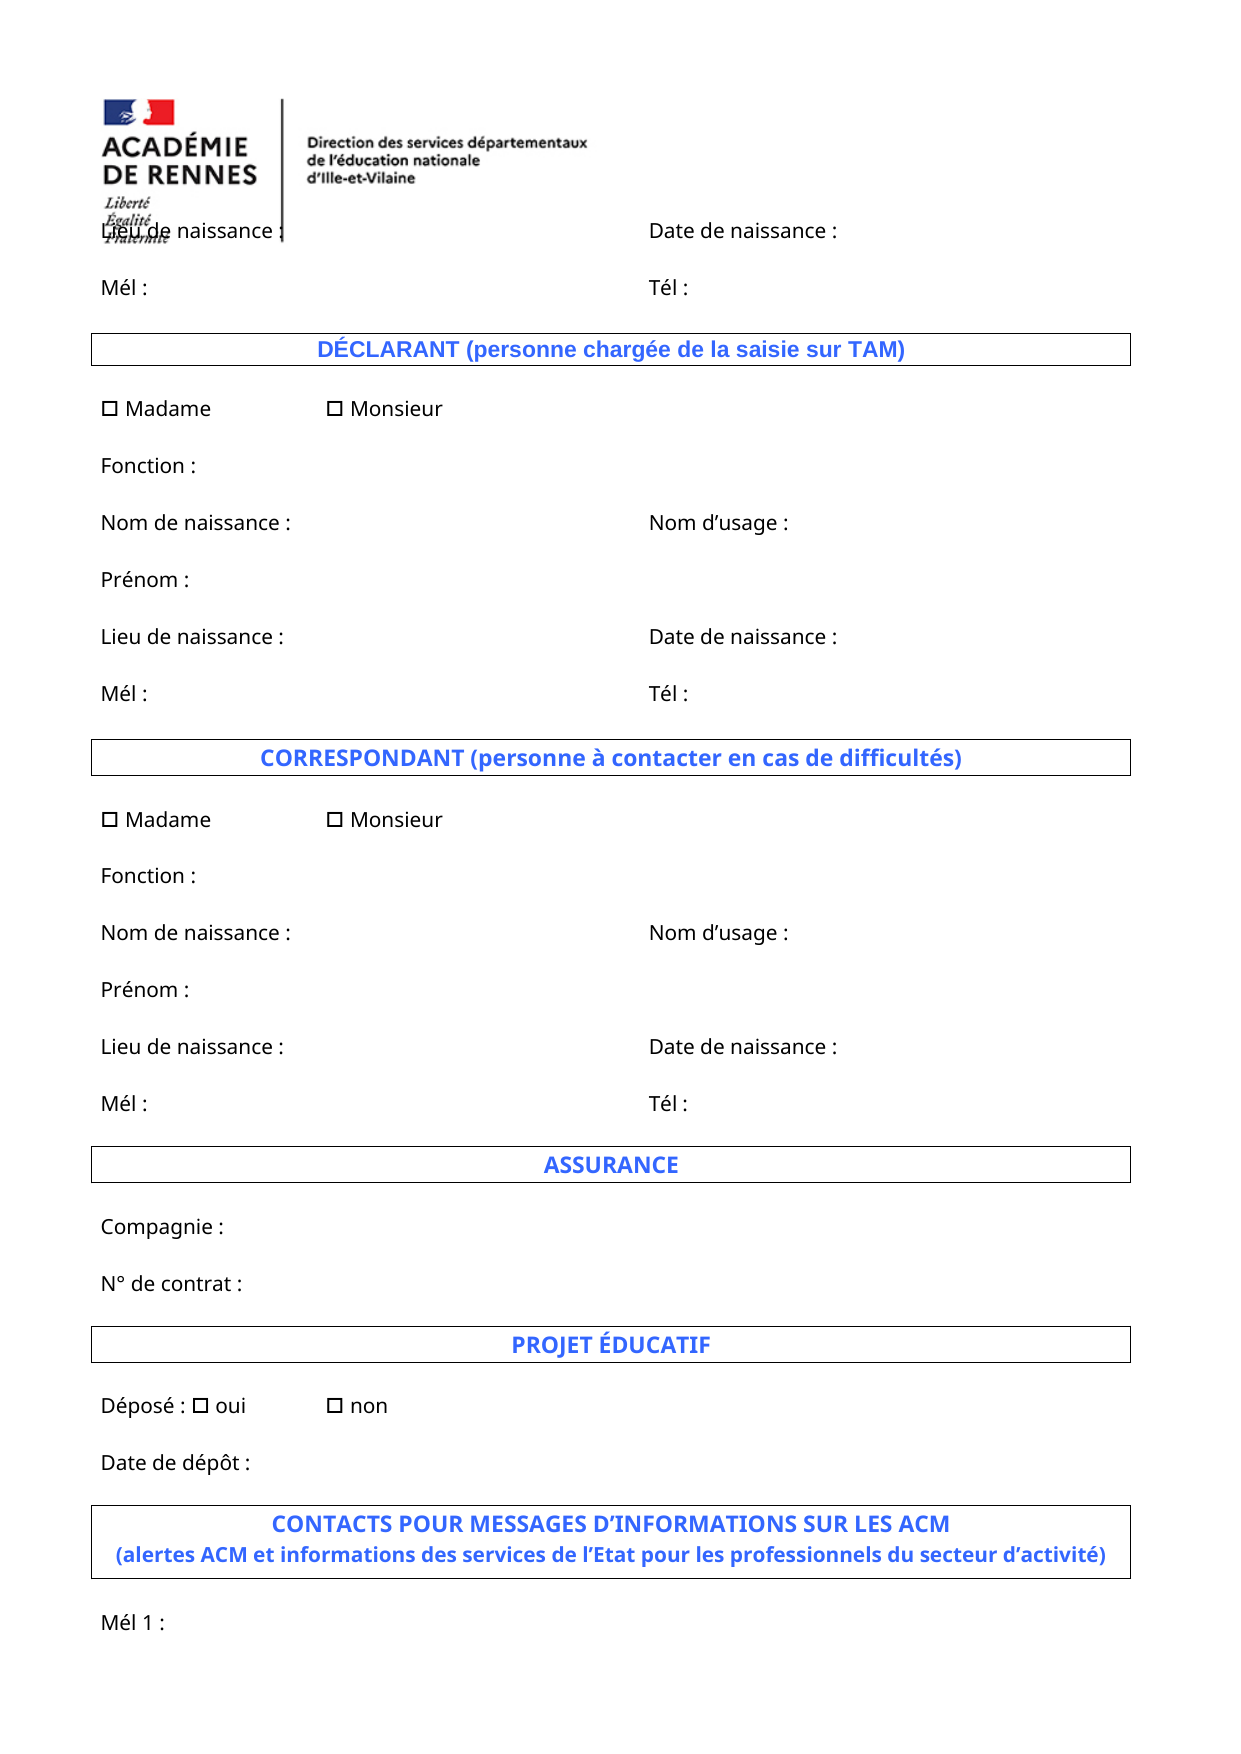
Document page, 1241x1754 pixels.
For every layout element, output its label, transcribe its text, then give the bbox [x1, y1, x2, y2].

text PROJET ÉDUCATIF [92, 1327, 1130, 1362]
text Tél : [648, 679, 1122, 707]
text Nom de naissance : [100, 508, 573, 537]
text Mél : [100, 273, 573, 302]
text Nom de naissance : [100, 918, 573, 947]
text Lieu de naissance : [100, 216, 573, 245]
text Prénom : [100, 975, 1122, 1004]
text Nom d’usage : [648, 918, 1122, 947]
text Compagnie : [100, 1212, 1122, 1240]
text (alertes ACM et informations des services de l’Etat pour les professionnels du secteur d’activité) [92, 1537, 1130, 1578]
text Lieu de naissance : [100, 622, 573, 650]
text Date de naissance : [648, 622, 1122, 650]
text DÉCLARANT (personne chargée de la saisie sur TAM) [92, 334, 1130, 365]
text CONTACTS POUR MESSAGES D’INFORMATIONS SUR LES ACM [92, 1506, 1130, 1537]
text ASSURANCE [92, 1147, 1130, 1182]
text Nom d’usage : [648, 508, 1122, 537]
text Fonction : [100, 862, 1122, 890]
text Tél : [648, 1089, 1122, 1117]
text Prénom : [100, 565, 1122, 593]
text ⁭⁭ Madame ⁭Monsieur [100, 805, 1122, 833]
text Mél 1 : [100, 1608, 1122, 1636]
text Mél : [100, 679, 573, 707]
picture [100, 98, 603, 311]
text Déposé : oui ⁭ non [100, 1392, 1122, 1420]
text Lieu de naissance : [100, 1032, 573, 1061]
text Date de dépôt : [100, 1448, 1122, 1477]
text ⁭ Madame ⁭Monsieur [100, 394, 1122, 423]
text Date de naissance : [648, 216, 1122, 245]
text Fonction : [100, 451, 1122, 480]
text N° de contrat : [100, 1269, 1122, 1297]
text CORRESPONDANT (personne à contacter en cas de difficultés) [92, 740, 1130, 775]
text Tél : [648, 273, 1122, 302]
text Date de naissance : [648, 1032, 1122, 1061]
text Mél : [100, 1089, 573, 1117]
